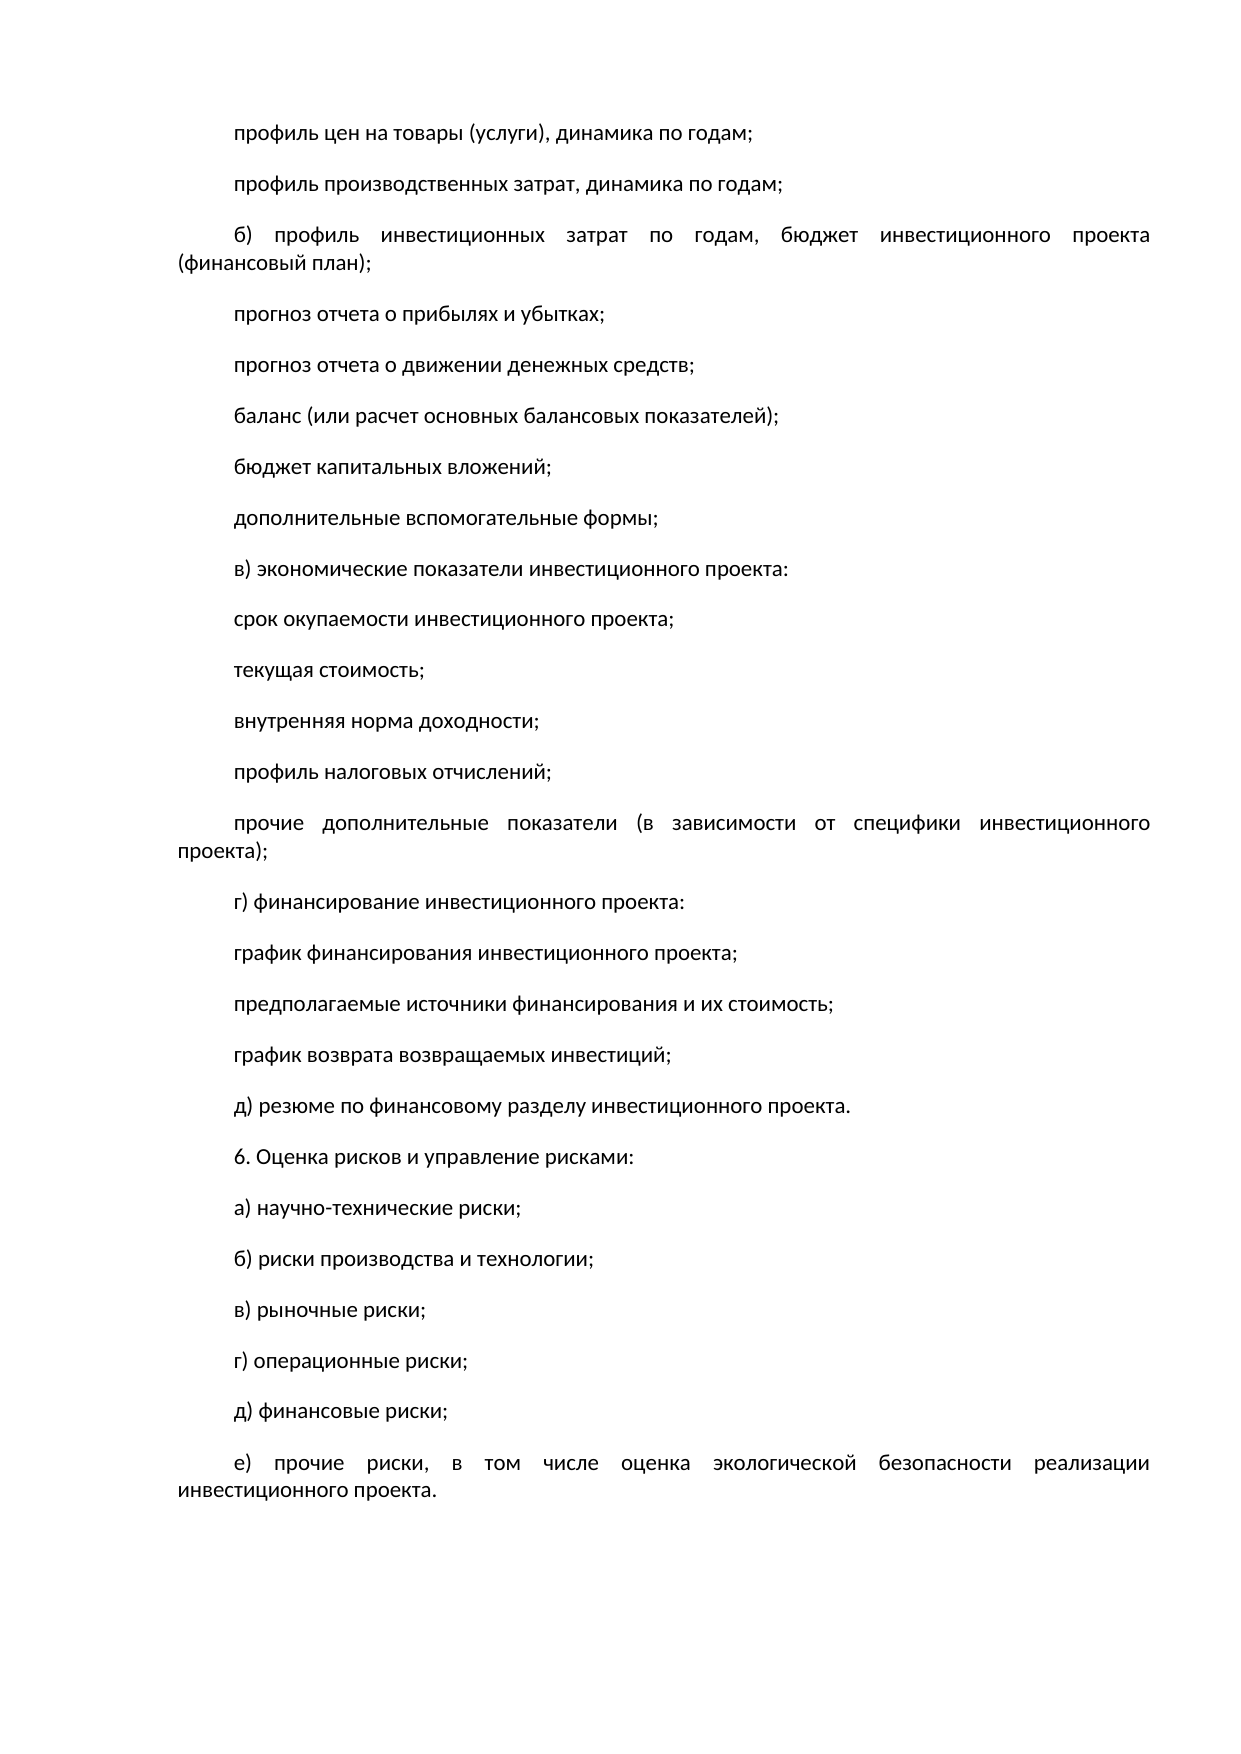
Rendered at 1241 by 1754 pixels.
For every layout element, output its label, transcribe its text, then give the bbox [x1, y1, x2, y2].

text внутренняя норма доходности; [177, 706, 1152, 734]
text в) экономические показатели инвестиционного проекта: [177, 554, 1152, 582]
text а) научно-технические риски; [177, 1193, 1152, 1221]
text прогноз отчета о движении денежных средств; [177, 350, 1152, 378]
text д) финансовые риски; [177, 1397, 1152, 1425]
text г) финансирование инвестиционного проекта: [177, 887, 1152, 915]
text г) операционные риски; [177, 1346, 1152, 1374]
text график возврата возвращаемых инвестиций; [177, 1040, 1152, 1068]
text в) рыночные риски; [177, 1295, 1152, 1323]
text профиль производственных затрат, динамика по годам; [177, 169, 1152, 197]
text срок окупаемости инвестиционного проекта; [177, 604, 1152, 633]
text е) прочие риски, в том числе оценка экологической безопасности реализации инвестиционного проекта. [177, 1448, 1152, 1504]
text бюджет капитальных вложений; [177, 452, 1152, 480]
text текущая стоимость; [177, 656, 1152, 683]
text прогноз отчета о прибылях и убытках; [177, 299, 1152, 327]
text профиль цен на товары (услуги), динамика по годам; [177, 118, 1152, 146]
text профиль налоговых отчислений; [177, 757, 1152, 785]
text прочие дополнительные показатели (в зависимости от специфики инвестиционного проекта); [177, 808, 1152, 864]
text предполагаемые источники финансирования и их стоимость; [177, 989, 1152, 1017]
text график финансирования инвестиционного проекта; [177, 938, 1152, 966]
text д) резюме по финансовому разделу инвестиционного проекта. [177, 1091, 1152, 1119]
text баланс (или расчет основных балансовых показателей); [177, 401, 1152, 429]
text б) риски производства и технологии; [177, 1244, 1152, 1272]
text 6. Оценка рисков и управление рисками: [177, 1142, 1152, 1170]
text б) профиль инвестиционных затрат по годам, бюджет инвестиционного проекта (финансовый план); [177, 220, 1152, 276]
text дополнительные вспомогательные формы; [177, 503, 1152, 531]
